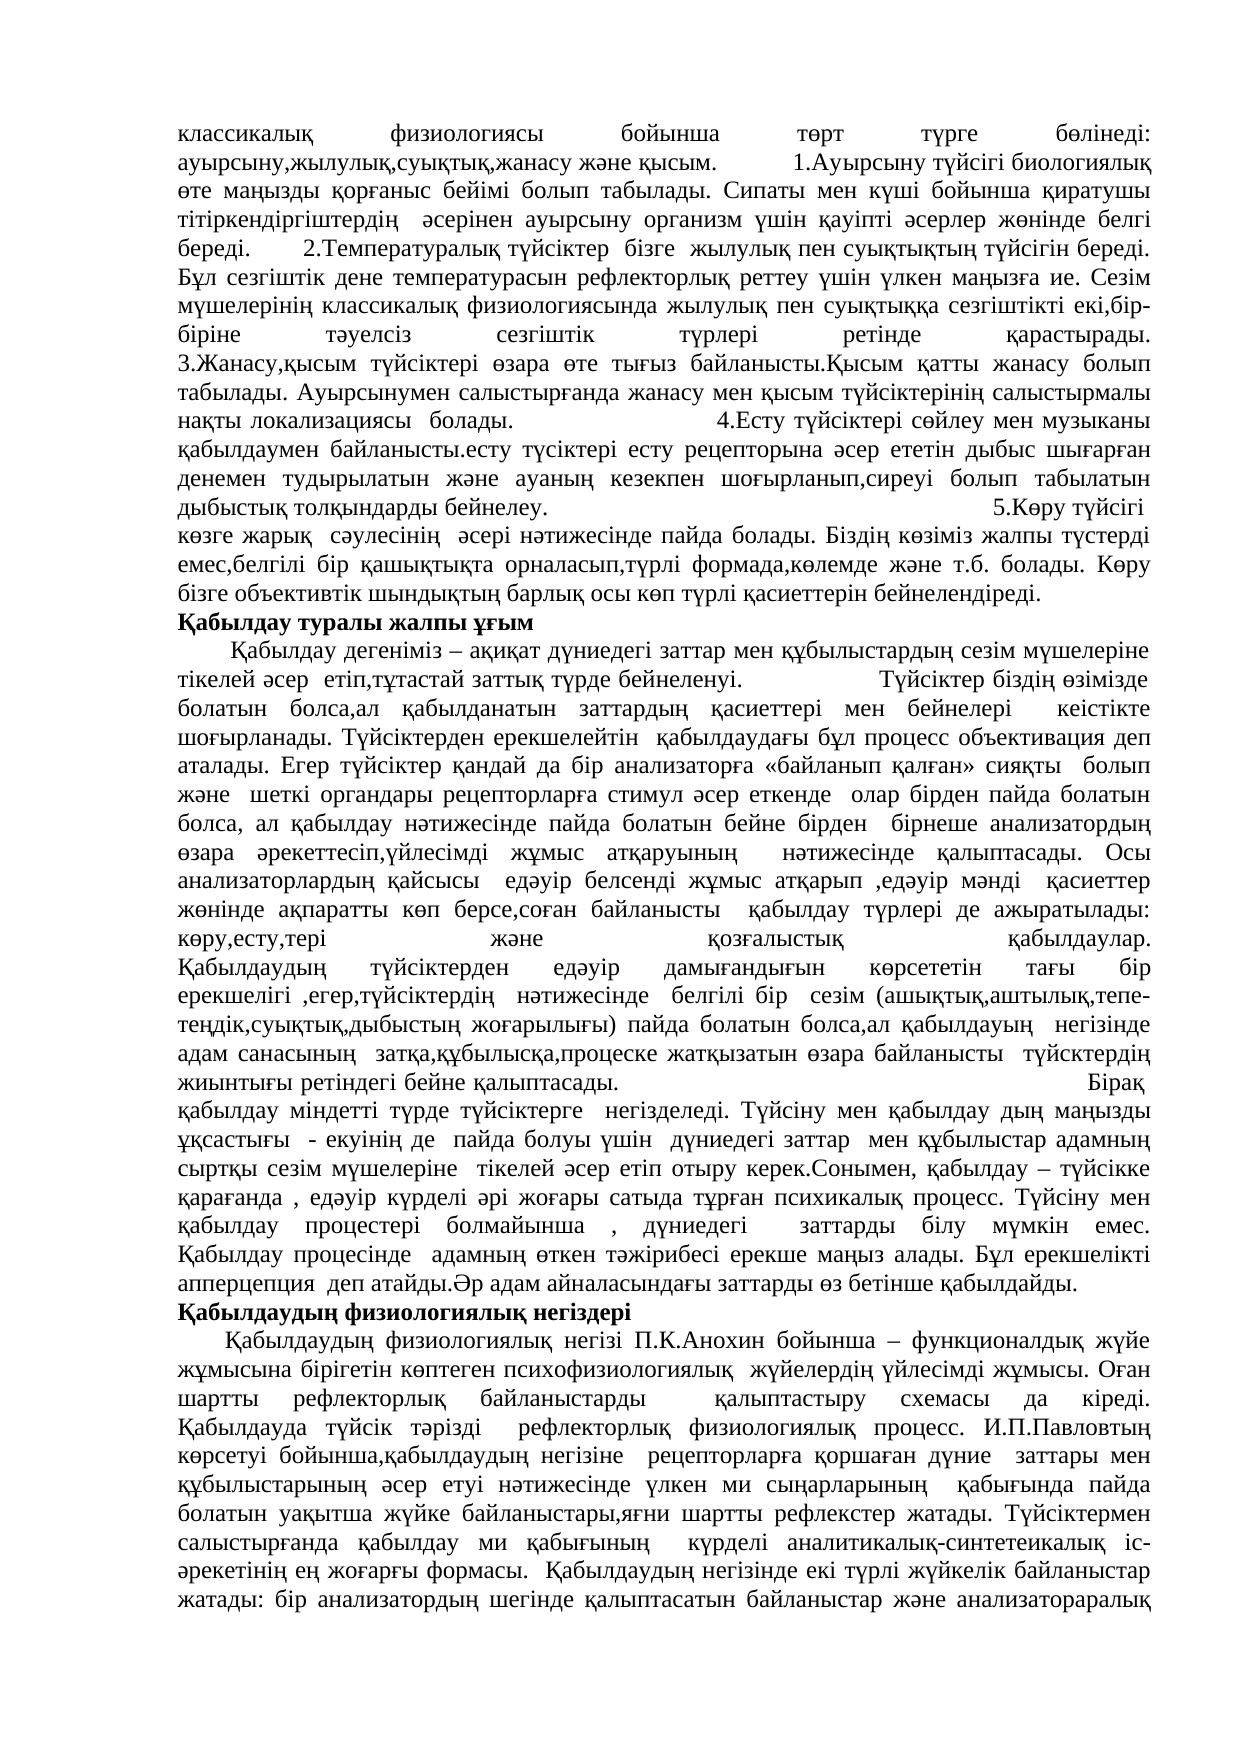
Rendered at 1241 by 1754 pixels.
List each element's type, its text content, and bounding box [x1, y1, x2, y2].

text Қабылдау туралы жалпы ұғым [177, 607, 1152, 636]
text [177, 1326, 1152, 1613]
text Қабылдау дегеніміз – ақиқат дүниедегі заттар мен құбылыстардың сезім мүшелеріне тікелей әсер етіп,тұтастай заттық түрде бейнеленуі. Түйсіктер біздің өзімізде болатын болса,ал қабылданатын заттардың қасиеттері мен бейнелері кеістікте шоғырланады. Түйсіктерден ерекшелейтін қабылдаудағы бұл процесс объективация деп аталады. Егер түйсіктер қандай да бір анализаторға «байланып қалған» сияқты болып және шеткі органдары рецепторларға стимул әсер еткенде олар бірден пайда болатын болса, ал қабылдау нәтижесінде пайда болатын бейне бірден бірнеше анализатордың өзара әрекеттесіп,үйлесімді жұмыс атқаруының нәтижесінде қалыптасады. Осы анализаторлардың қайсысы едәуір белсенді жұмыс атқарып ,едәуір мәнді қасиеттер жөнінде ақпаратты көп берсе,соған байланысты қабылдау түрлері де ажыратылады: көру,есту,тері және қозғалыстық қабылдаулар. Қабылдаудың түйсіктерден едәуір дамығандығын көрсететін тағы бір ерекшелігі ,егер,түйсіктердің нәтижесінде белгілі бір сезім (ашықтық,аштылық,тепе-теңдік,суықтық,дыбыстың жоғарылығы) пайда болатын болса,ал қабылдауың негізінде адам санасының затқа,құбылысқа,процеске жатқызатын өзара байланысты түйсктердің жиынтығы ретіндегі бейне қалыптасады. Бірақ қабылдау міндетті түрде түйсіктерге негізделеді. Түйсіну мен қабылдау дың маңызды ұқсастығы - екуінің де пайда болуы үшін дүниедегі заттар мен құбылыстар адамның сыртқы сезім мүшелеріне тікелей әсер етіп отыру керек.Сонымен, қабылдау – түйсікке қарағанда , едәуір күрделі әрі жоғары сатыда тұрған психикалық процесс. Түйсіну мен қабылдау процестері болмайынша , дүниедегі заттарды білу мүмкін емес. Қабылдау процесінде адамның өткен тәжірибесі ерекше маңыз алады. Бұл ерекшелікті апперцепция деп атайды.Әр адам айналасындағы заттарды өз бетінше қабылдайды. [177, 636, 1152, 1297]
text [177, 118, 1152, 607]
text Қабылдаудың физиологиялық негіздері [177, 1297, 1152, 1326]
